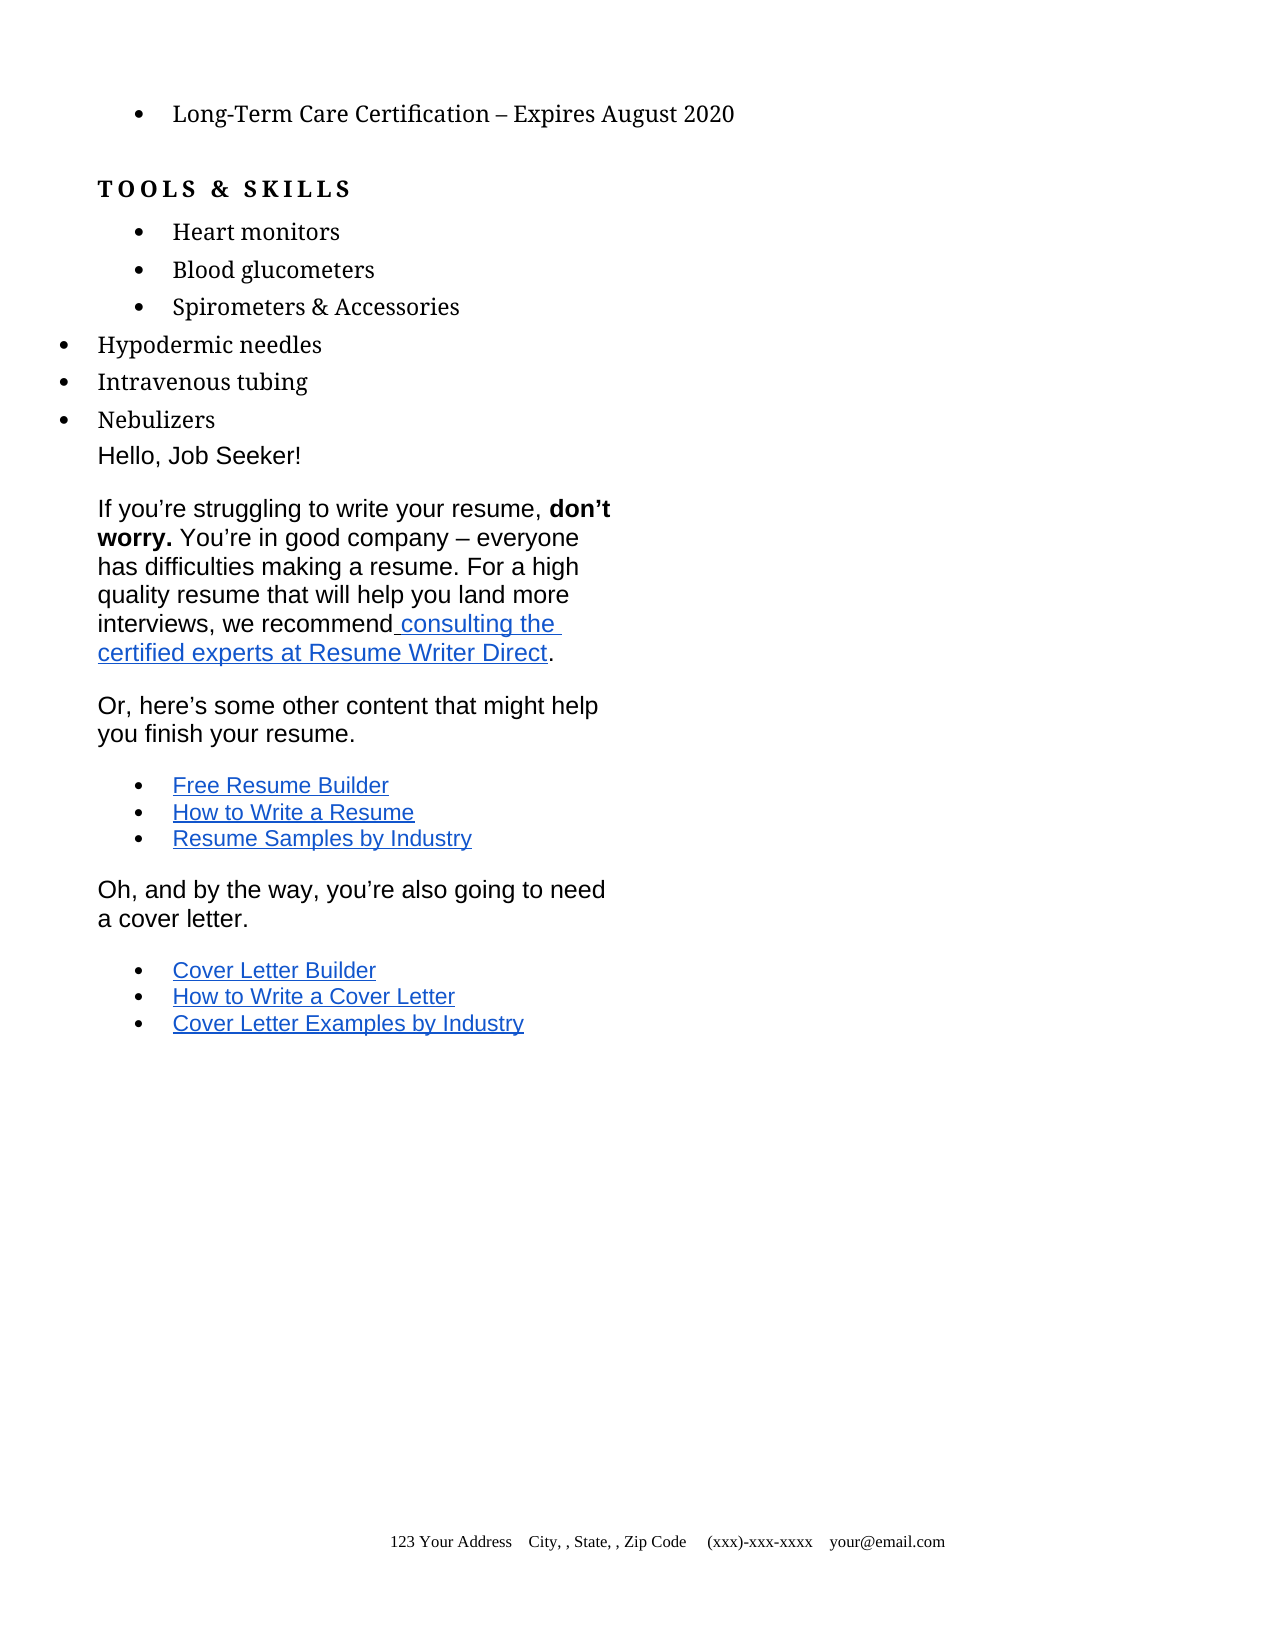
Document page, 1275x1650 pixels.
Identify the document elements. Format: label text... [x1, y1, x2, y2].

text Oh, and by the way, you’re also going to need a cover letter. [97, 875, 611, 933]
list Free Resume Builder [135, 772, 611, 798]
list Spirometers & Accessories [135, 291, 611, 322]
list Intravenous tubing [60, 366, 491, 397]
text If you’re struggling to write your resume, don’t worry. You’re in good company – everyone has difficulties making a resume. For a high quality resume that will help you land more interviews, we recommend consulting the certified experts at Resume Writer Direct. [97, 494, 611, 667]
text Or, here’s some other content that might help you finish your resume. [97, 691, 611, 748]
list Cover Letter Builder [135, 957, 611, 983]
list Resume Samples by Industry [135, 825, 611, 851]
list Heart monitors [135, 216, 611, 247]
list How to Write a Resume [135, 798, 611, 825]
list Cover Letter Examples by Industry [135, 1009, 611, 1036]
list Long-Term Care Certification – Expires August 2020 [135, 97, 1200, 129]
subtitle Tools & Skills [97, 172, 1200, 204]
text Hello, Job Seeker! [97, 441, 611, 470]
list Nebulizers [60, 404, 491, 435]
list Hypodermic needles [60, 329, 491, 360]
list How to Write a Cover Letter [135, 983, 611, 1009]
list Blood glucometers [135, 254, 611, 285]
